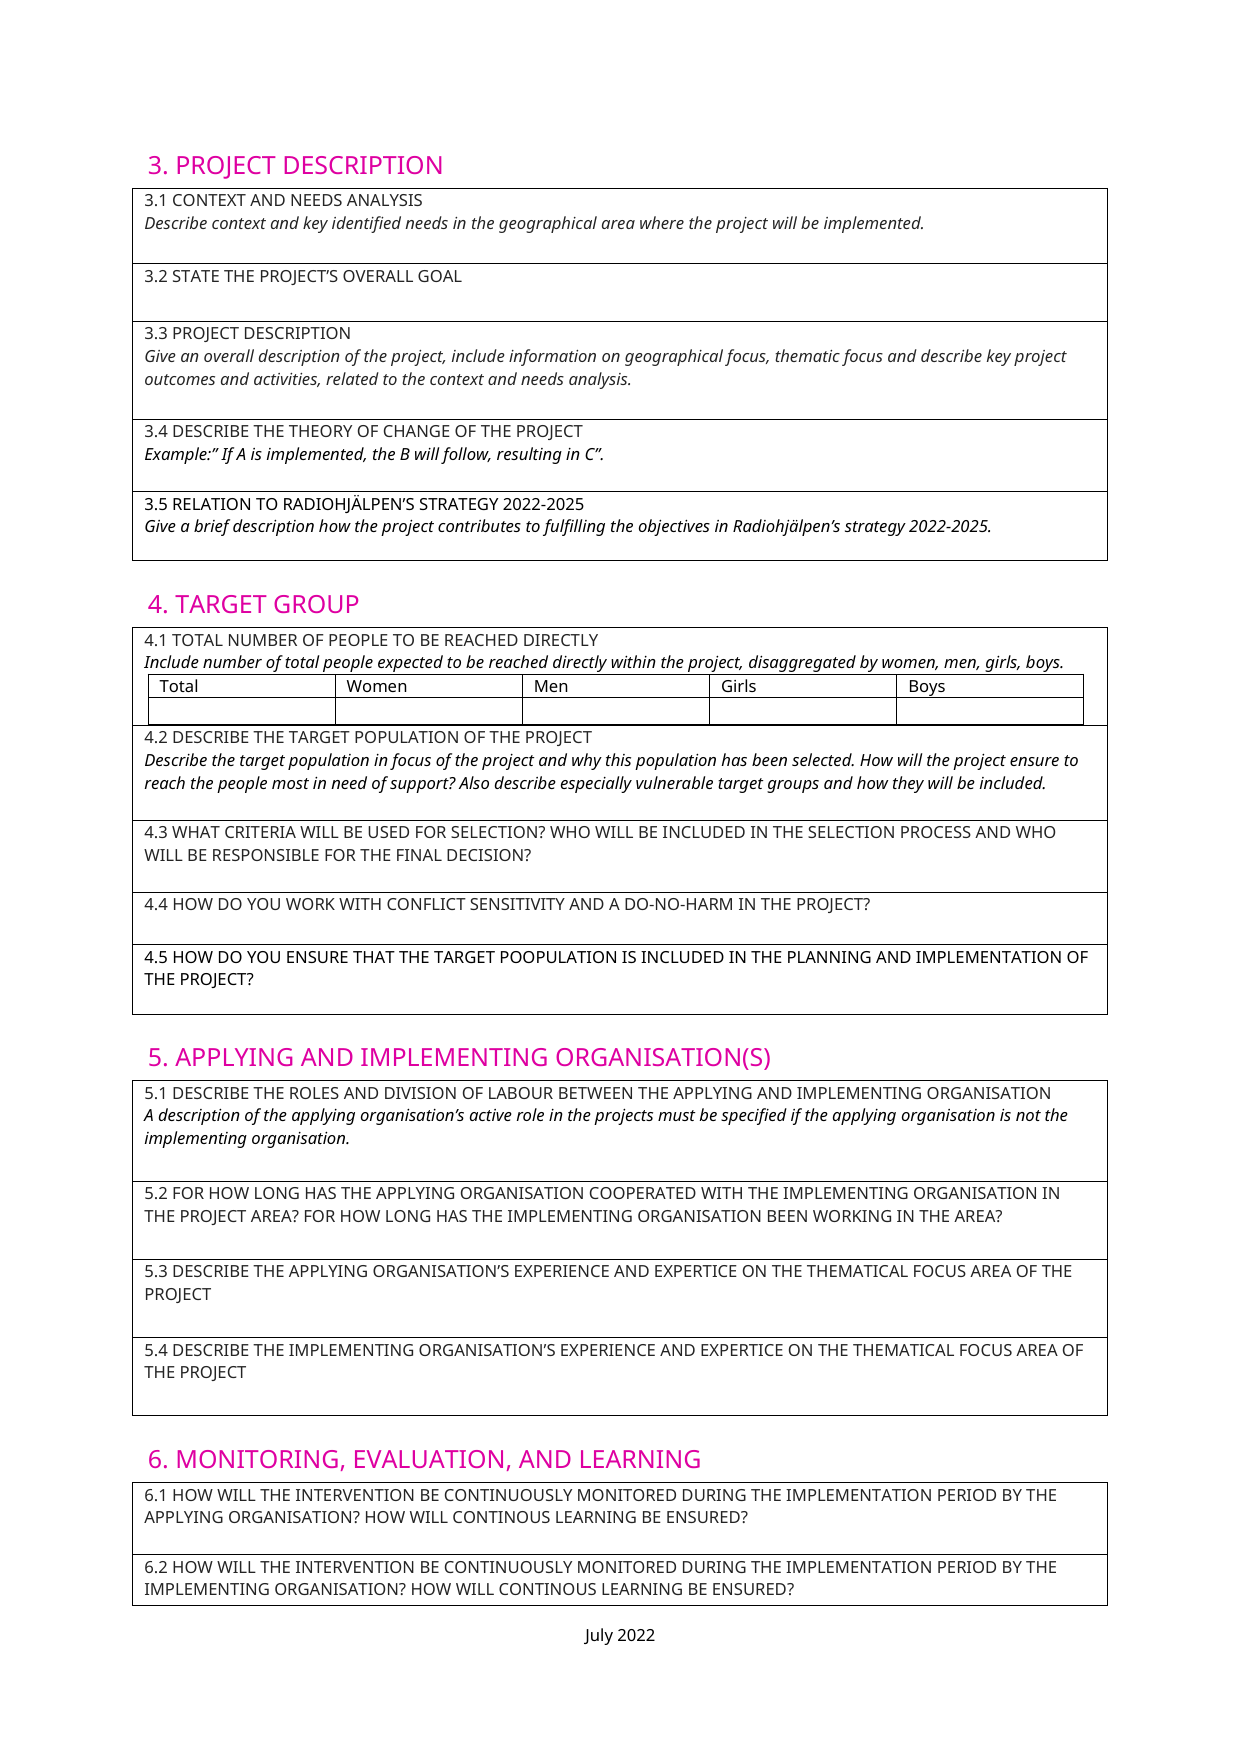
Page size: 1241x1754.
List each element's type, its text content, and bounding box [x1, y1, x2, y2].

table_cell 4.3 WHAT CRITERIA WILL BE USED FOR SELECTION? WHO WILL BE INCLUDED IN THE SELECTION PROCESS AND WHO WILL BE RESPONSIBLE FOR THE FINAL DECISION? [133, 821, 1107, 892]
table_cell 3.2 STATE THE PROJECT’S OVERALL GOAL [133, 264, 1107, 321]
table_header 5.1 DESCRIBE THE ROLES AND DIVISION OF LABOUR BETWEEN THE APPLYING AND IMPLEMENTING ORGANISATION A description of the applying organisation’s active role in the projects must be specified if the applying organisation is not the implementing organisation. [133, 1081, 1107, 1181]
table_cell 3.3 PROJECT DESCRIPTION Give an overall description of the project, include information on geographical focus, thematic focus and describe key project outcomes and activities, related to the context and needs analysis. [133, 322, 1107, 419]
table_cell 3.5 RELATION TO RADIOHJÄLPEN’S STRATEGY 2022-2025 Give a brief description how the project contributes to fulfilling the objectives in Radiohjälpen’s strategy 2022-2025. [133, 492, 1107, 560]
subtitle 4. TARGET GROUP [148, 587, 1093, 621]
table_header 3.1 CONTEXT AND NEEDS ANALYSIS Describe context and key identified needs in the geographical area where the project will be implemented. [133, 189, 1107, 263]
table_cell 4.5 HOW DO YOU ENSURE THAT THE TARGET POOPULATION IS INCLUDED IN THE PLANNING AND IMPLEMENTATION OF THE PROJECT? [133, 945, 1107, 1013]
table_header 4.1 TOTAL NUMBER OF PEOPLE TO BE REACHED DIRECTLY Include number of total people expected to be reached directly within the project, disaggregated by women, men, girls, boys. [133, 628, 1107, 725]
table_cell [133, 1555, 1107, 1605]
subtitle 3. PROJECT DESCRIPTION [148, 148, 1093, 182]
table_cell 3.4 DESCRIBE THE THEORY OF CHANGE OF THE PROJECT Example:” If A is implemented, the B will follow, resulting in C”. [133, 420, 1107, 491]
table_header 6.1 HOW WILL THE INTERVENTION BE CONTINUOUSLY MONITORED DURING THE IMPLEMENTATION PERIOD BY THE APPLYING ORGANISATION? HOW WILL CONTINOUS LEARNING BE ENSURED? [133, 1483, 1107, 1554]
table_cell 4.4 HOW DO YOU WORK WITH CONFLICT SENSITIVITY AND A DO-NO-HARM IN THE PROJECT? [133, 893, 1107, 944]
subtitle 5. APPLYING AND IMPLEMENTING ORGANISATION(S) [148, 1040, 1093, 1074]
subtitle 6. MONITORING, EVALUATION, AND LEARNING [148, 1442, 1093, 1476]
table_cell 4.2 DESCRIBE THE TARGET POPULATION OF THE PROJECT Describe the target population in focus of the project and why this population has been selected. How will the project ensure to reach the people most in need of support? Also describe especially vulnerable target groups and how they will be included. [133, 726, 1107, 820]
table_cell 5.4 DESCRIBE THE IMPLEMENTING ORGANISATION’S EXPERIENCE AND EXPERTICE ON THE THEMATICAL FOCUS AREA OF THE PROJECT [133, 1338, 1107, 1415]
table_cell 5.3 DESCRIBE THE APPLYING ORGANISATION’S EXPERIENCE AND EXPERTICE ON THE THEMATICAL FOCUS AREA OF THE PROJECT [133, 1260, 1107, 1337]
table_cell 5.2 FOR HOW LONG HAS THE APPLYING ORGANISATION COOPERATED WITH THE IMPLEMENTING ORGANISATION IN THE PROJECT AREA? FOR HOW LONG HAS THE IMPLEMENTING ORGANISATION BEEN WORKING IN THE AREA? [133, 1182, 1107, 1259]
